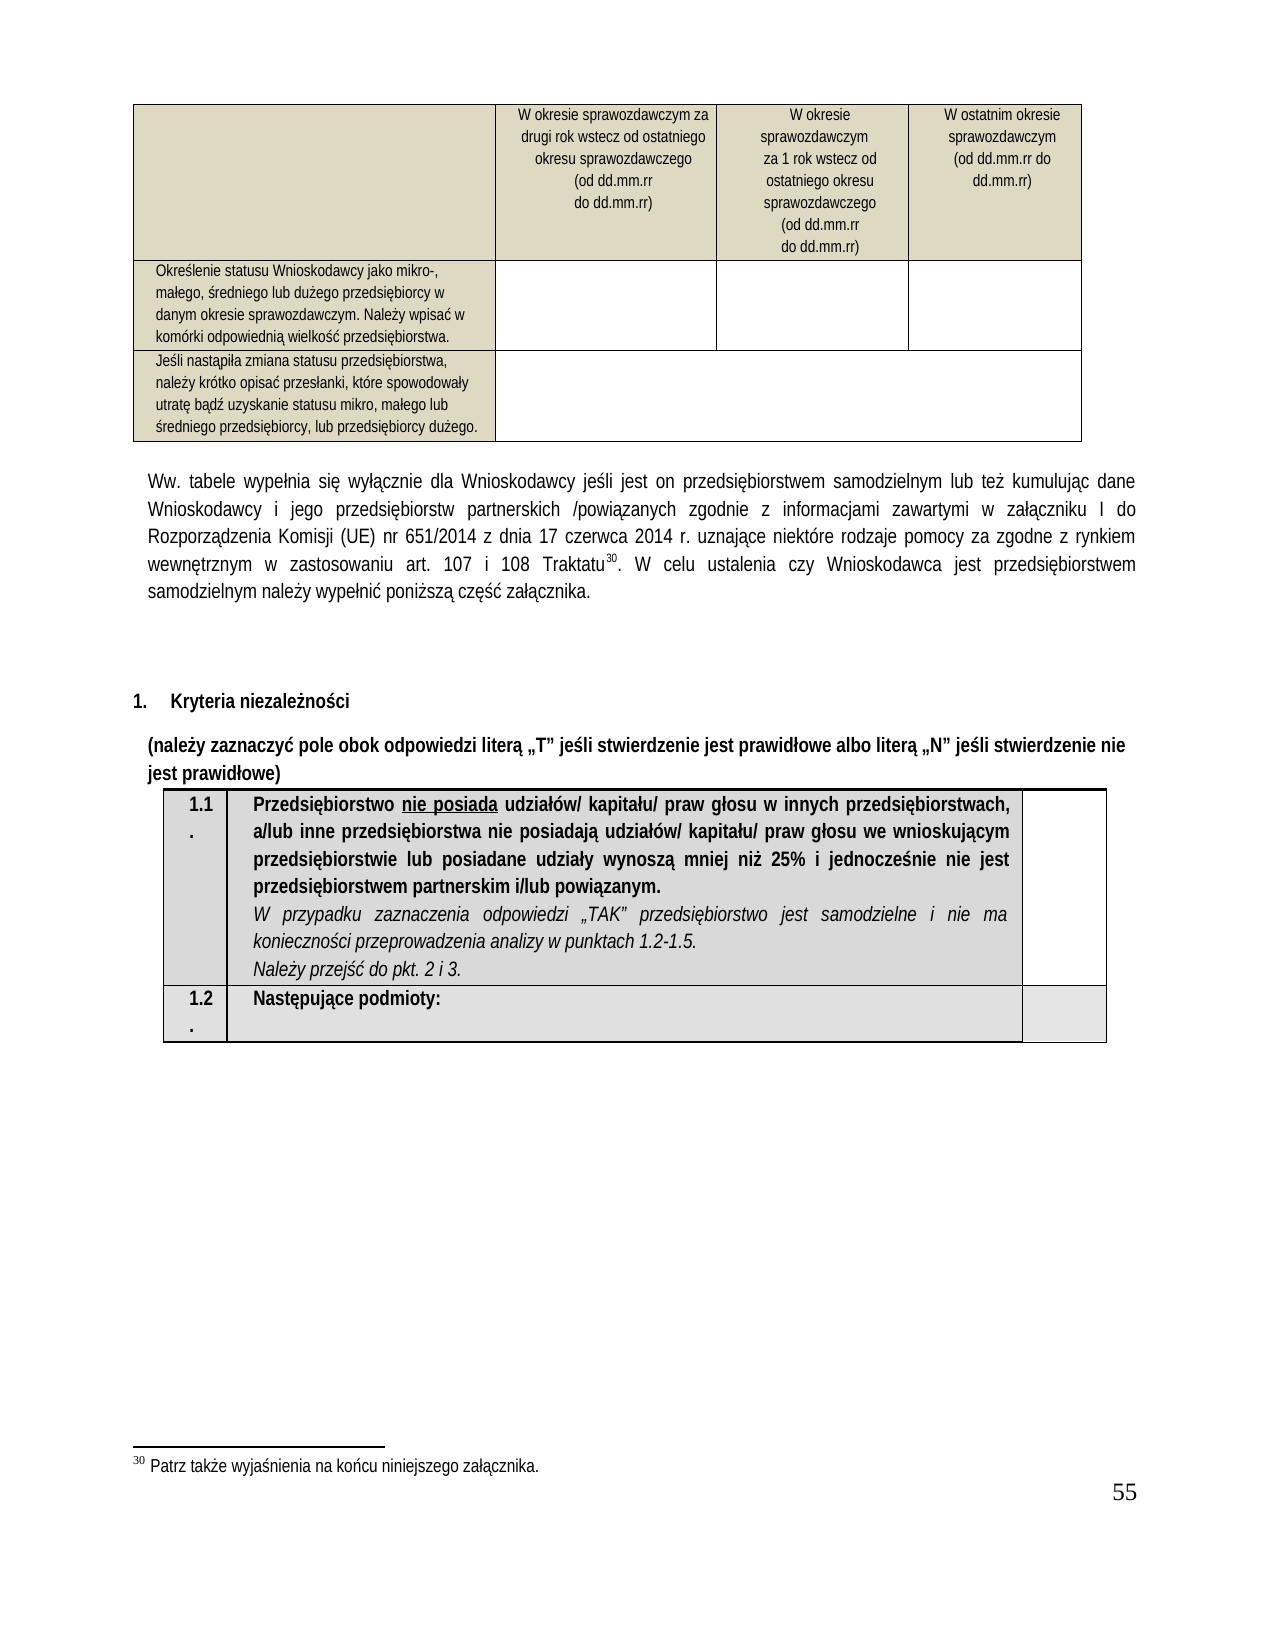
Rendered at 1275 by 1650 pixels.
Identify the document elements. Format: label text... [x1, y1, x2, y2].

text Ww. tabele wypełnia się wyłącznie dla Wnioskodawcy jeśli jest on przedsiębiorstwem samodzielnym lub też kumulując dane Wnioskodawcy i jego przedsiębiorstw partnerskich /powiązanych zgodnie z informacjami zawartymi w załączniku I do Rozporządzenia Komisji (UE) nr 651/2014 z dnia 17 czerwca 2014 r. uznające niektóre rodzaje pomocy za zgodne z rynkiem wewnętrznym w zastosowaniu art. 107 i 108 Traktatu. W celu ustalenia czy Wnioskodawca jest przedsiębiorstwem samodzielnym należy wypełnić poniższą część załącznika. [148, 469, 1137, 603]
table_cell [134, 105, 495, 260]
table_cell [909, 261, 1081, 350]
table_cell W okresie sprawozdawczym za 1 rok wstecz od ostatniego okresu sprawozdawczego (od dd.mm.rr do dd.mm.rr) [717, 105, 908, 260]
table_cell 1.2. [164, 986, 226, 1041]
table_cell [496, 351, 1081, 441]
text (należy zaznaczyć pole obok odpowiedzi literą „T” jeśli stwierdzenie jest prawidłowe albo literą „N” jeśli stwierdzenie nie jest prawidłowe) [148, 733, 1137, 785]
table_cell [496, 261, 716, 350]
table_header [1023, 791, 1106, 985]
list Kryteria niezależności [133, 689, 1137, 713]
table_cell Jeśli nastąpiła zmiana statusu przedsiębiorstwa, należy krótko opisać przesłanki, które spowodowały utratę bądź uzyskanie statusu mikro, małego lub średniego przedsiębiorcy, lub przedsiębiorcy dużego. [134, 351, 495, 441]
table_cell W okresie sprawozdawczym za drugi rok wstecz od ostatniego okresu sprawozdawczego (od dd.mm.rr do dd.mm.rr) [496, 105, 716, 260]
table_cell [1023, 986, 1106, 1041]
table_header 1.1. [164, 791, 226, 985]
table_header Przedsiębiorstwo nie posiada udziałów/ kapitału/ praw głosu w innych przedsiębiorstwach, a/lub inne przedsiębiorstwa nie posiadają udziałów/ kapitału/ praw głosu we wnioskującym przedsiębiorstwie lub posiadane udziały wynoszą mniej niż 25% i jednocześnie nie jest przedsiębiorstwem partnerskim i/lub powiązanym. W przypadku zaznaczenia odpowiedzi „TAK” przedsiębiorstwo jest samodzielne i nie ma konieczności przeprowadzenia analizy w punktach 1.2-1.5. Należy przejść do pkt. 2 i 3. [228, 791, 1022, 985]
table_cell Określenie statusu Wnioskodawcy jako mikro-, małego, średniego lub dużego przedsiębiorcy w danym okresie sprawozdawczym. Należy wpisać w komórki odpowiednią wielkość przedsiębiorstwa. [134, 261, 495, 350]
table_cell W ostatnim okresie sprawozdawczym (od dd.mm.rr do dd.mm.rr) [909, 105, 1081, 260]
table_cell Następujące podmioty: [228, 986, 1022, 1041]
table_cell [717, 261, 908, 350]
